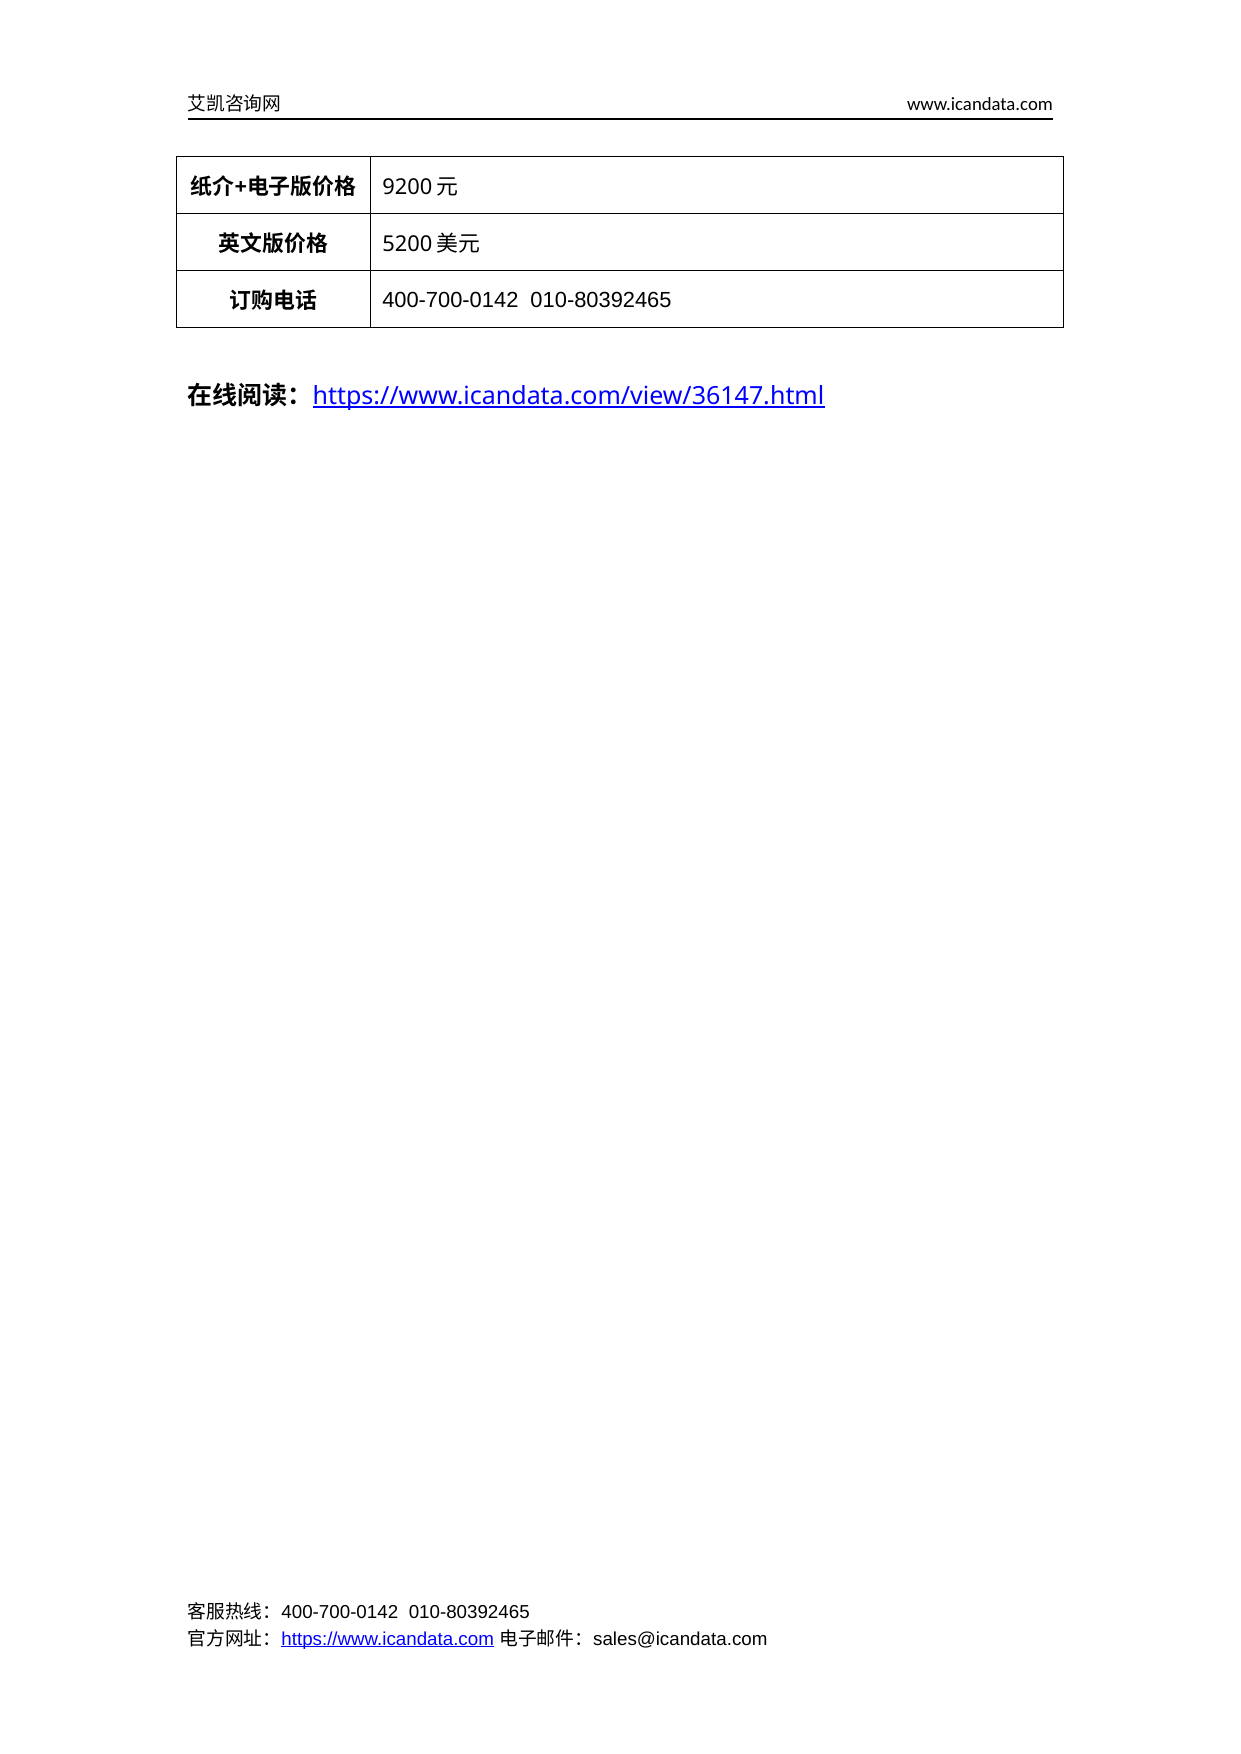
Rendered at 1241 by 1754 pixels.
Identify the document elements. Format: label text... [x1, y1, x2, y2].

text 在线阅读：https://www.icandata.com/view/36147.html [187, 361, 1053, 426]
table_cell 订购电话 [177, 271, 370, 327]
table_cell 5200美元 [371, 214, 1063, 270]
table_cell 英文版价格 [177, 214, 370, 270]
table_cell 400-700-0142 010-80392465 [371, 271, 1063, 327]
table_cell 9200元 [371, 157, 1063, 213]
table_cell 纸介+电子版价格 [177, 157, 370, 213]
